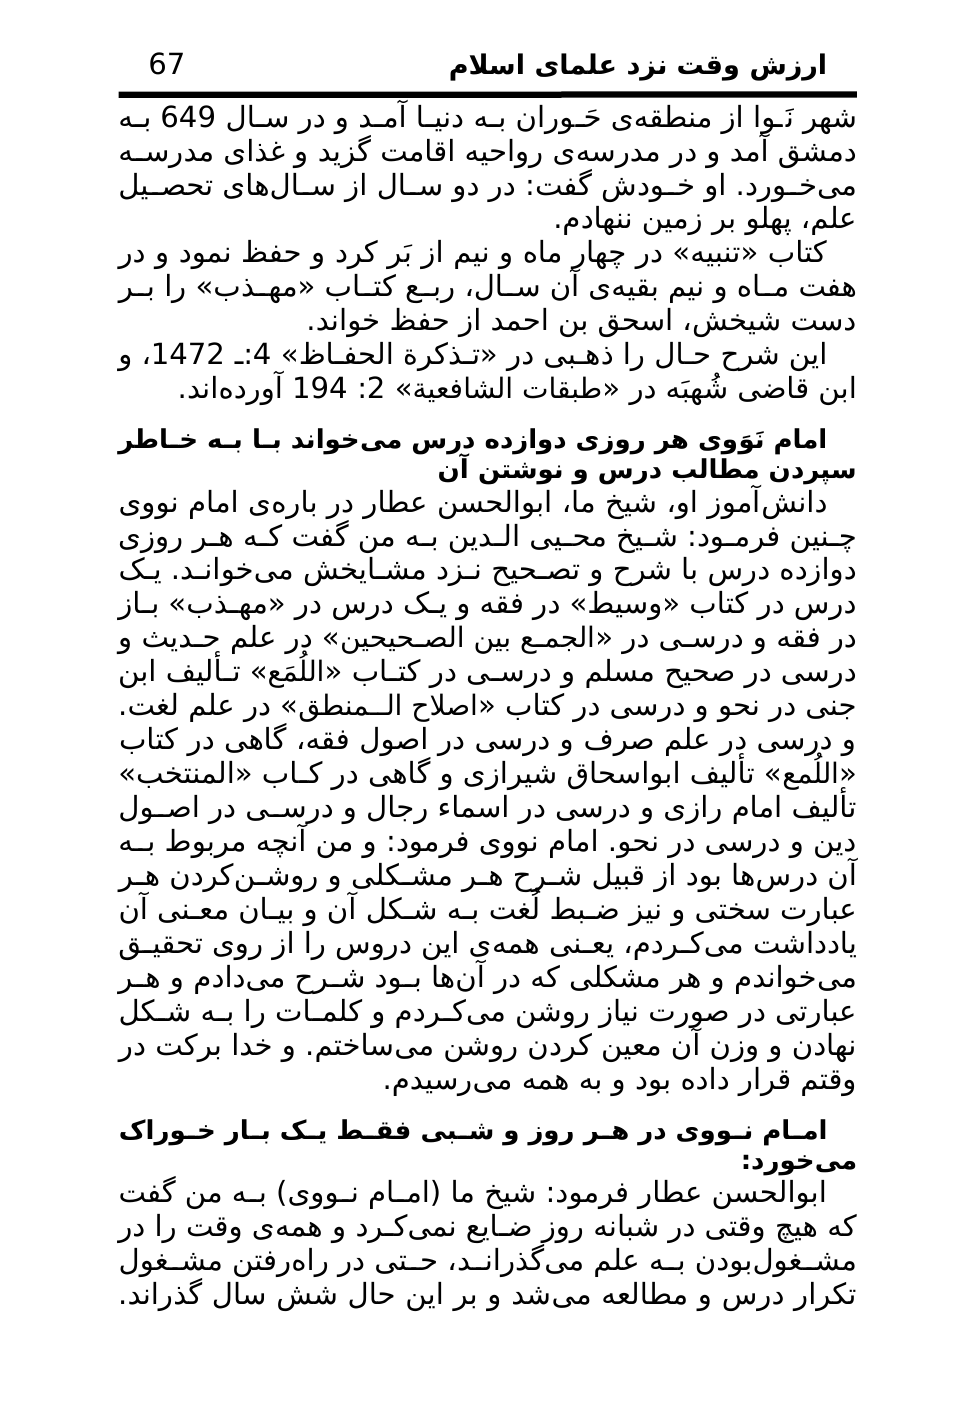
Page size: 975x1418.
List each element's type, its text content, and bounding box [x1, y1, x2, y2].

text امام نووی در هر روز و شبی فقط یک بار خوراک می‌خورد: [118, 1115, 857, 1176]
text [118, 1176, 857, 1311]
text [118, 100, 857, 236]
text دانش‌آموز او، شیخ ما، ابوالحسن عطار در باره‌ی امام نووی چنین فرمود: شیخ محیی الدین به من گفت که هر روزی دوازده درس با شرح و تصحیح نزد مشایخش می‌خواند. یک درس در کتاب «وسیط» در فقه و یک درس در «مهذب» باز در فقه و درسی در «الجمع بین الصحیحین» در علم حدیث و درسی در صحیح مسلم و درسی در کتاب «اللُمَع» تألیف ابن جنی در نحو و درسی در کتاب «اصلاح الـمنطق» در علم لغت. و درسی در علم صرف و درسی در اصول فقه، گاهی در کتاب «اللُمع» تألیف ابواسحاق شیرازی و گاهی در کاب «المنتخب» تألیف امام رازی و درسی در اسماء رجال و درسی در اصول دین و درسی در نحو. امام نووی فرمود: و من آنچه مربوط به آن درس‌ها بود از قبیل شرح هر مشکلی و روشن‌کردن هر عبارت سختی و نیز ضبط لُغت به شکل آن و بیان معنی آن یادداشت می‌کردم، یعنی همه‌ی این دروس را از روی تحقیق می‌خواندم و هر مشکلی که در آن‌ها بود شرح می‌دادم و هر عبارتی در صورت نیاز روشن می‌کردم و کلمات را به شکل نهادن و وزن آن معین کردن روشن می‌ساختم. و خدا برکت در وقتم قرار داده بود و به همه می‌رسیدم. [118, 485, 857, 1096]
text کتاب «تنبیه» در چهار ماه و نیم از بَر کرد و حفظ نمود و در هفت ماه و نیم بقیه‌ی آن سال، ربع کتاب «مهذب» را بر دست شیخش، اسحق بن احمد از حفظ خواند. [118, 236, 857, 338]
text امام نَوَوی هر روزی دوازده درس می‌خواند با به خاطر سپردن مطالب درس و نوشتن آن [118, 424, 857, 485]
text این شرح حال را ذهبی در «تذکرة الحفاظ» 4: 1472، و ابن قاضی شُهبَه در «طبقات الشافعية» 2: 194 آورده‌اند. [118, 338, 857, 406]
